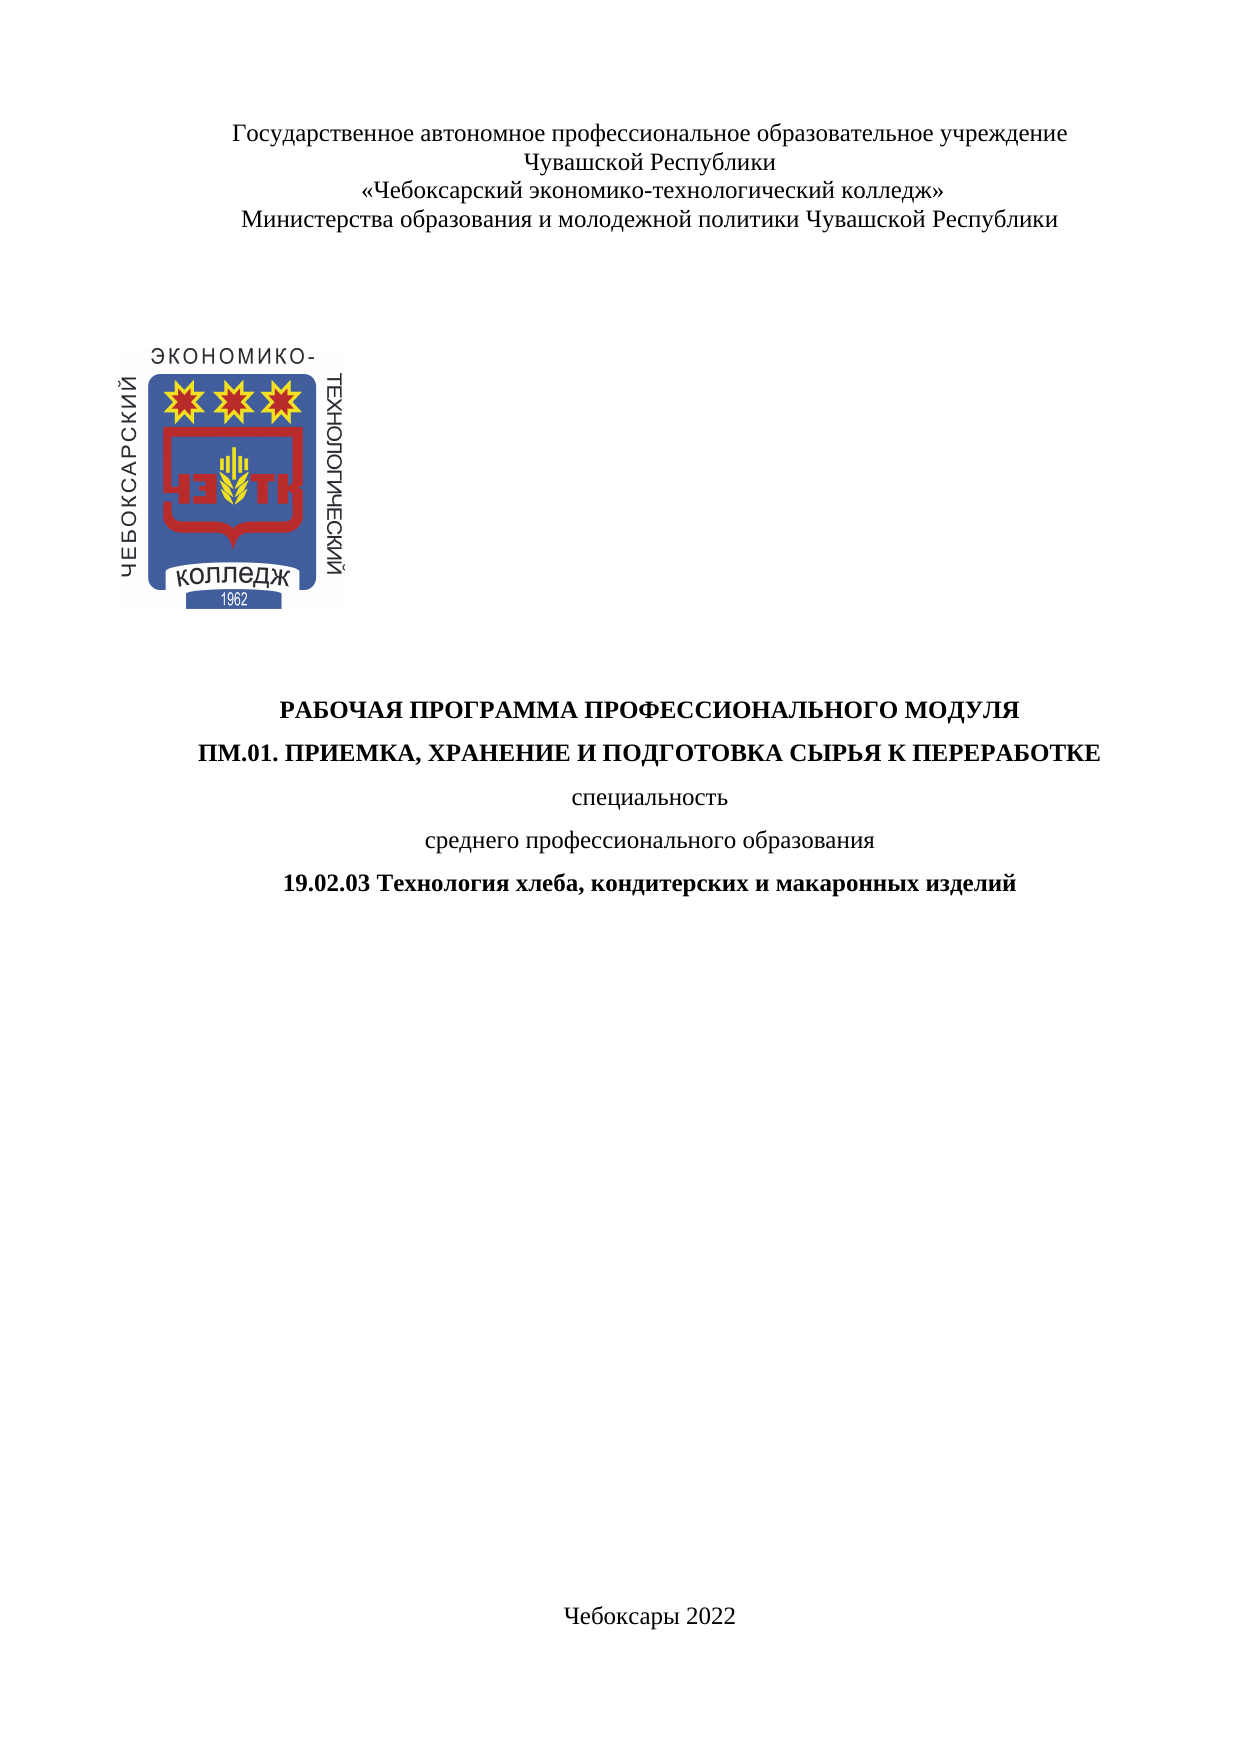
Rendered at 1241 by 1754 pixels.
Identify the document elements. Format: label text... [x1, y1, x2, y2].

text Министерства образования и молодежной политики Чувашской Республики [118, 204, 1181, 233]
text 19.02.03 Технология хлеба, кондитерских и макаронных изделий [118, 868, 1181, 897]
text «Чебоксарский экономико-технологический колледж» [118, 176, 1181, 204]
text специальность [118, 782, 1181, 810]
text ПМ.01. ПРИЕМКА, ХРАНЕНИЕ И ПОДГОТОВКА СЫРЬЯ К ПЕРЕРАБОТКЕ [118, 738, 1181, 767]
text Государственное автономное профессиональное образовательное учреждение [118, 118, 1181, 147]
text Чебоксары 2022 [118, 1601, 1181, 1630]
picture [118, 348, 345, 609]
text Чувашской Республики [118, 147, 1181, 176]
text РАБОЧАЯ ПРОГРАММА ПРОФЕССИОНАЛЬНОГО МОДУЛЯ [118, 695, 1181, 724]
text среднего профессионального образования [118, 825, 1181, 853]
